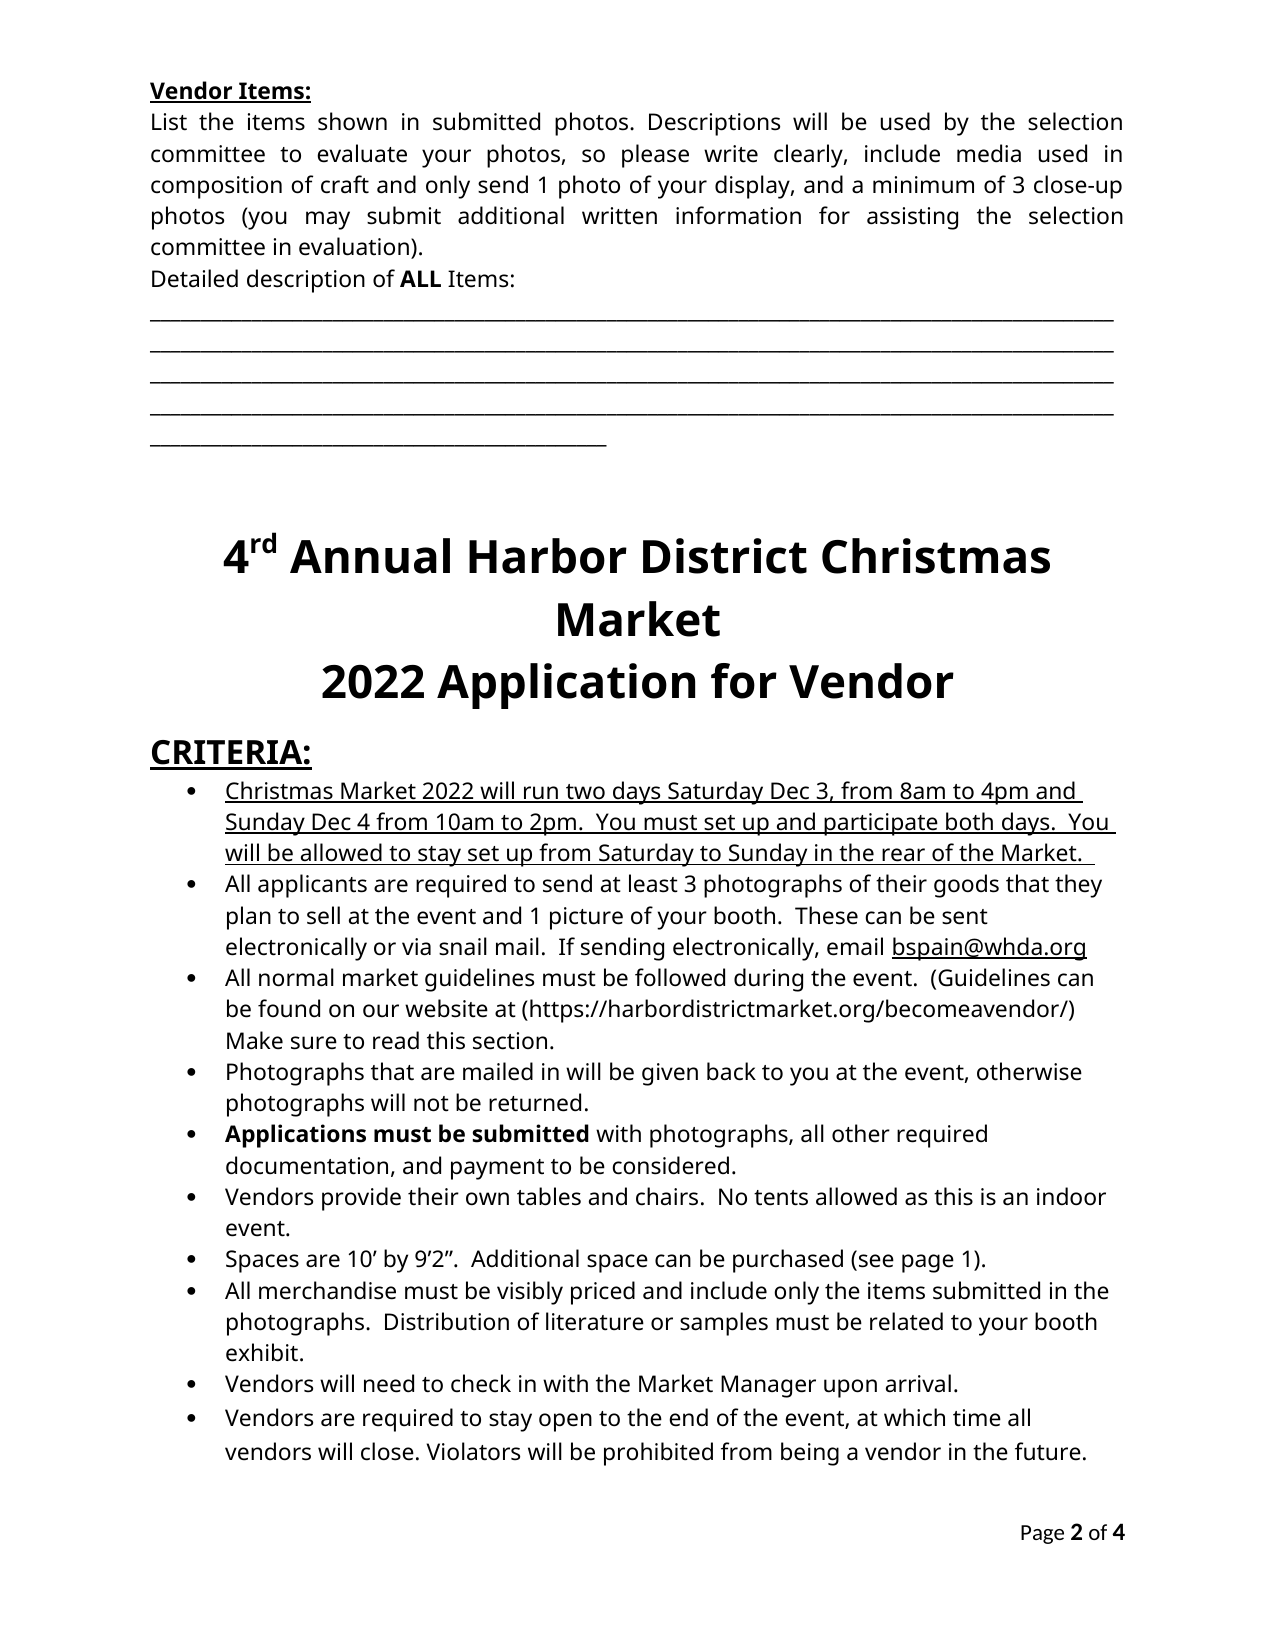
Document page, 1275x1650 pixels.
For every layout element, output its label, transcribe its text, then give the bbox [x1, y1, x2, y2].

list All applicants are required to send at least 3 photographs of their goods that they plan to sell at the event and 1 picture of your booth. These can be sent electronically or via snail mail. If sending electronically, email bspain@whda.org [187, 868, 1125, 962]
list Vendors will need to check in with the Market Manager upon arrival. [187, 1368, 1125, 1399]
text List the items shown in submitted photos. Descriptions will be used by the selection committee to evaluate your photos, so please write clearly, include media used in composition of craft and only send 1 photo of your display, and a minimum of 3 close-up photos (you may submit additional written information for assisting the selection committee in evaluation). [150, 106, 1125, 262]
list Photographs that are mailed in will be given back to you at the event, otherwise photographs will not be returned. [187, 1056, 1125, 1118]
text 2022 Application for Vendor [150, 650, 1125, 712]
text Detailed description of ALL Items: [150, 262, 1125, 294]
list Applications must be submitted with photographs, all other required documentation, and payment to be considered. [187, 1118, 1125, 1181]
list Vendors provide their own tables and chairs. No tents allowed as this is an indoor event. [187, 1181, 1125, 1243]
text CRITERIA: [150, 729, 1125, 774]
text _________________________________________________________________________________________________________________________________________________________________________________________________________________________________________________________________________________________________________________________________________________________________________________________________________________________________________ [150, 294, 1125, 450]
list All merchandise must be visibly priced and include only the items submitted in the photographs. Distribution of literature or samples must be related to your booth exhibit. [187, 1274, 1125, 1368]
list Christmas Market 2022 will run two days Saturday Dec 3, from 8am to 4pm and Sunday Dec 4 from 10am to 2pm. You must set up and participate both days. You will be allowed to stay set up from Saturday to Sunday in the rear of the Market. [187, 774, 1125, 868]
list Vendors are required to stay open to the end of the event, at which time all vendors will close. Violators will be prohibited from being a vendor in the future. [187, 1402, 1125, 1467]
list All normal market guidelines must be followed during the event. (Guidelines can be found on our website at (https://harbordistrictmarket.org/becomeavendor/) Make sure to read this section. [187, 962, 1125, 1056]
text 4rd Annual Harbor District Christmas Market [150, 525, 1125, 650]
text Vendor Items: [150, 75, 1125, 106]
list Spaces are 10’ by 9’2”. Additional space can be purchased (see page 1). [187, 1243, 1125, 1274]
